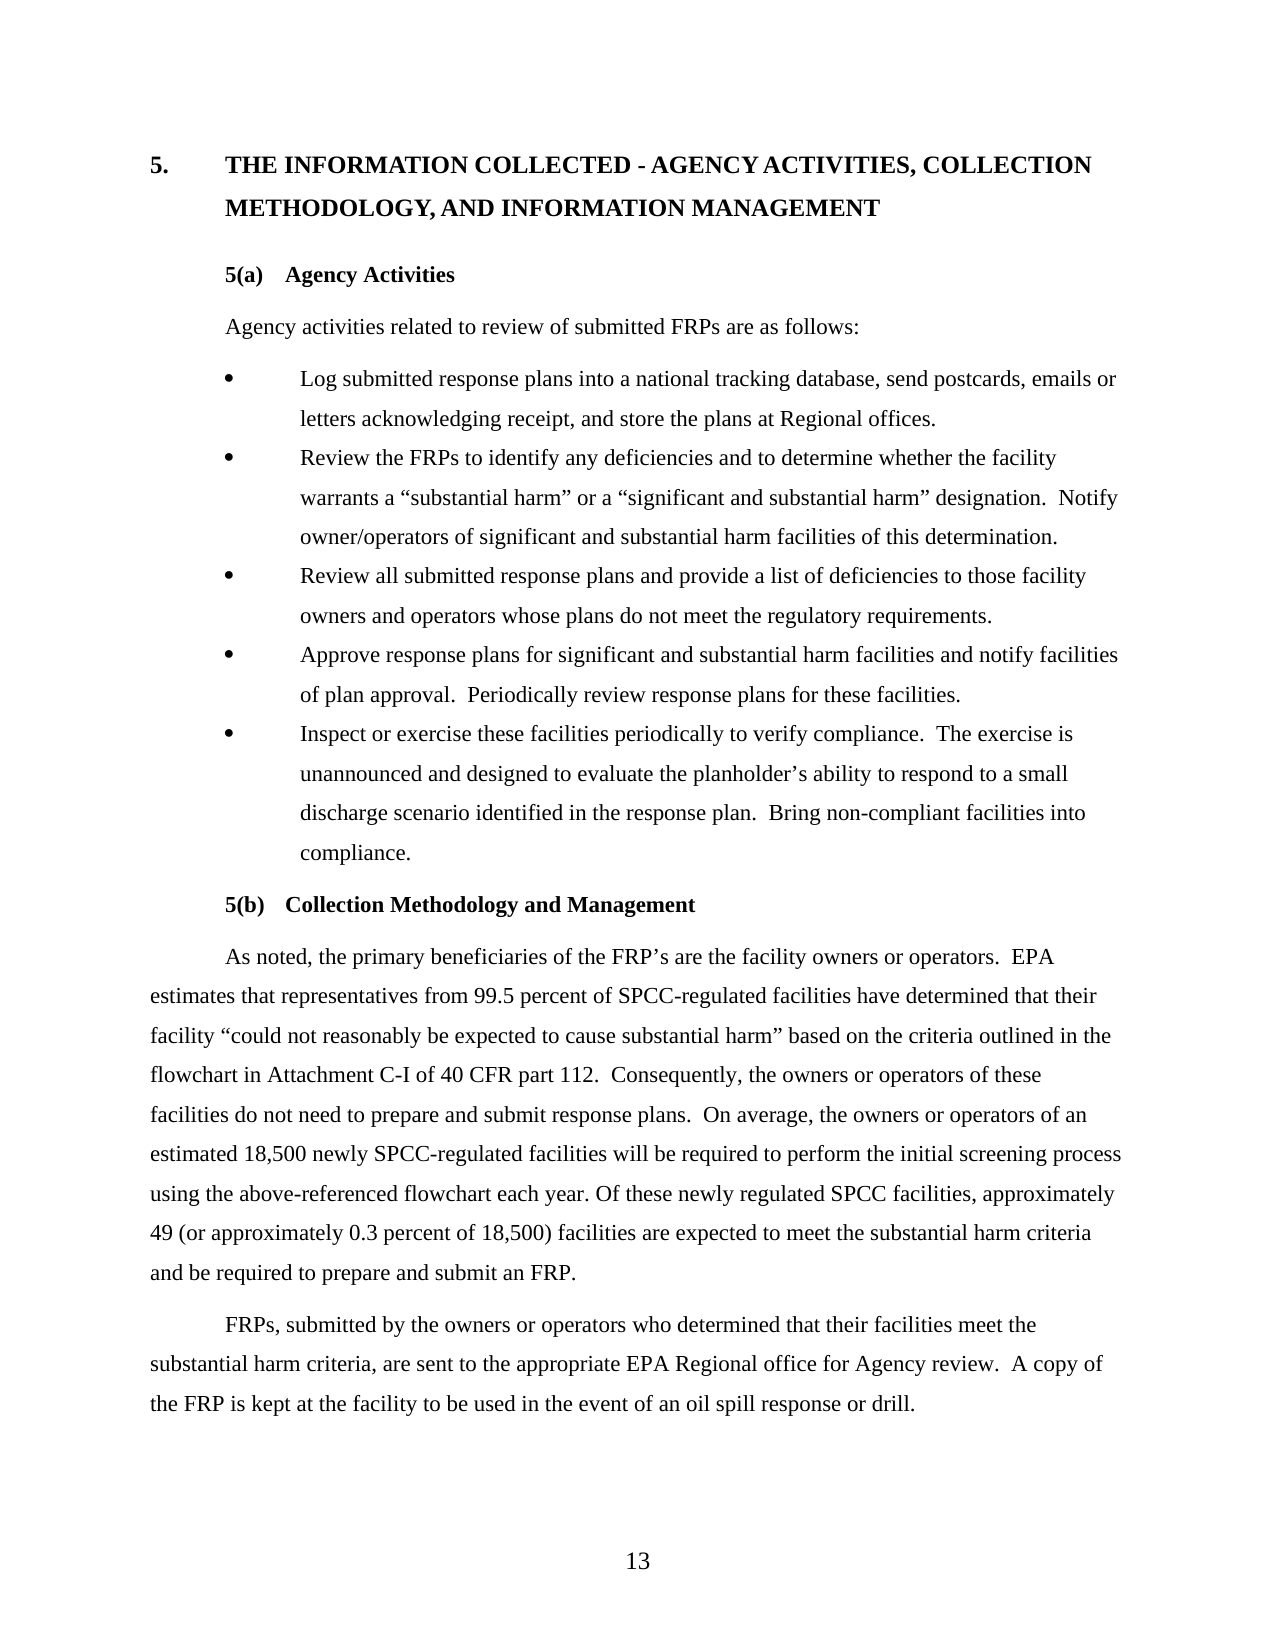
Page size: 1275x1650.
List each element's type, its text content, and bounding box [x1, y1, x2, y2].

subtitle Collection Methodology and Management [225, 891, 1125, 917]
subtitle Agency Activities [225, 261, 1125, 288]
text FRPs, submitted by the owners or operators who determined that their facilities meet the substantial harm criteria, are sent to the appropriate EPA Regional office for Agency review. A copy of the FRP is kept at the facility to be used in the event of an oil spill response or drill. [150, 1311, 1125, 1416]
subtitle THE INFORMATION COLLECTED - AGENCY ACTIVITIES, COLLECTION METHODOLOGY, AND INFORMATION MANAGEMENT [150, 150, 1125, 222]
list Review all submitted response plans and provide a list of deficiencies to those facility owners and operators whose plans do not meet the regulatory requirements. [225, 563, 1125, 628]
list Review the FRPs to identify any deficiencies and to determine whether the facility warrants a “substantial harm” or a “significant and substantial harm” designation. Notify owner/operators of significant and substantial harm facilities of this determination. [225, 444, 1125, 549]
list Approve response plans for significant and substantial harm facilities and notify facilities of plan approval. Periodically review response plans for these facilities. [225, 642, 1125, 707]
list Log submitted response plans into a national tracking database, send postcards, emails or letters acknowledging receipt, and store the plans at Regional offices. [225, 365, 1125, 431]
text Agency activities related to review of submitted FRPs are as follows: [150, 313, 1125, 339]
list Inspect or exercise these facilities periodically to verify compliance. The exercise is unannounced and designed to evaluate the planholder’s ability to respond to a small discharge scenario identified in the response plan. Bring non-compliant facilities into compliance. [225, 721, 1125, 865]
text As noted, the primary beneficiaries of the FRP’s are the facility owners or operators. EPA estimates that representatives from 99.5 percent of SPCC-regulated facilities have determined that their facility “could not reasonably be expected to cause substantial harm” based on the criteria outlined in the flowchart in Attachment C-I of 40 CFR part 112. Consequently, the owners or operators of these facilities do not need to prepare and submit response plans. On average, the owners or operators of an estimated 18,500 newly SPCC-regulated facilities will be required to perform the initial screening process using the above-referenced flowchart each year. Of these newly regulated SPCC facilities, approximately 49 (or approximately 0.3 percent of 18,500) facilities are expected to meet the substantial harm criteria and be required to prepare and submit an FRP. [150, 943, 1125, 1285]
